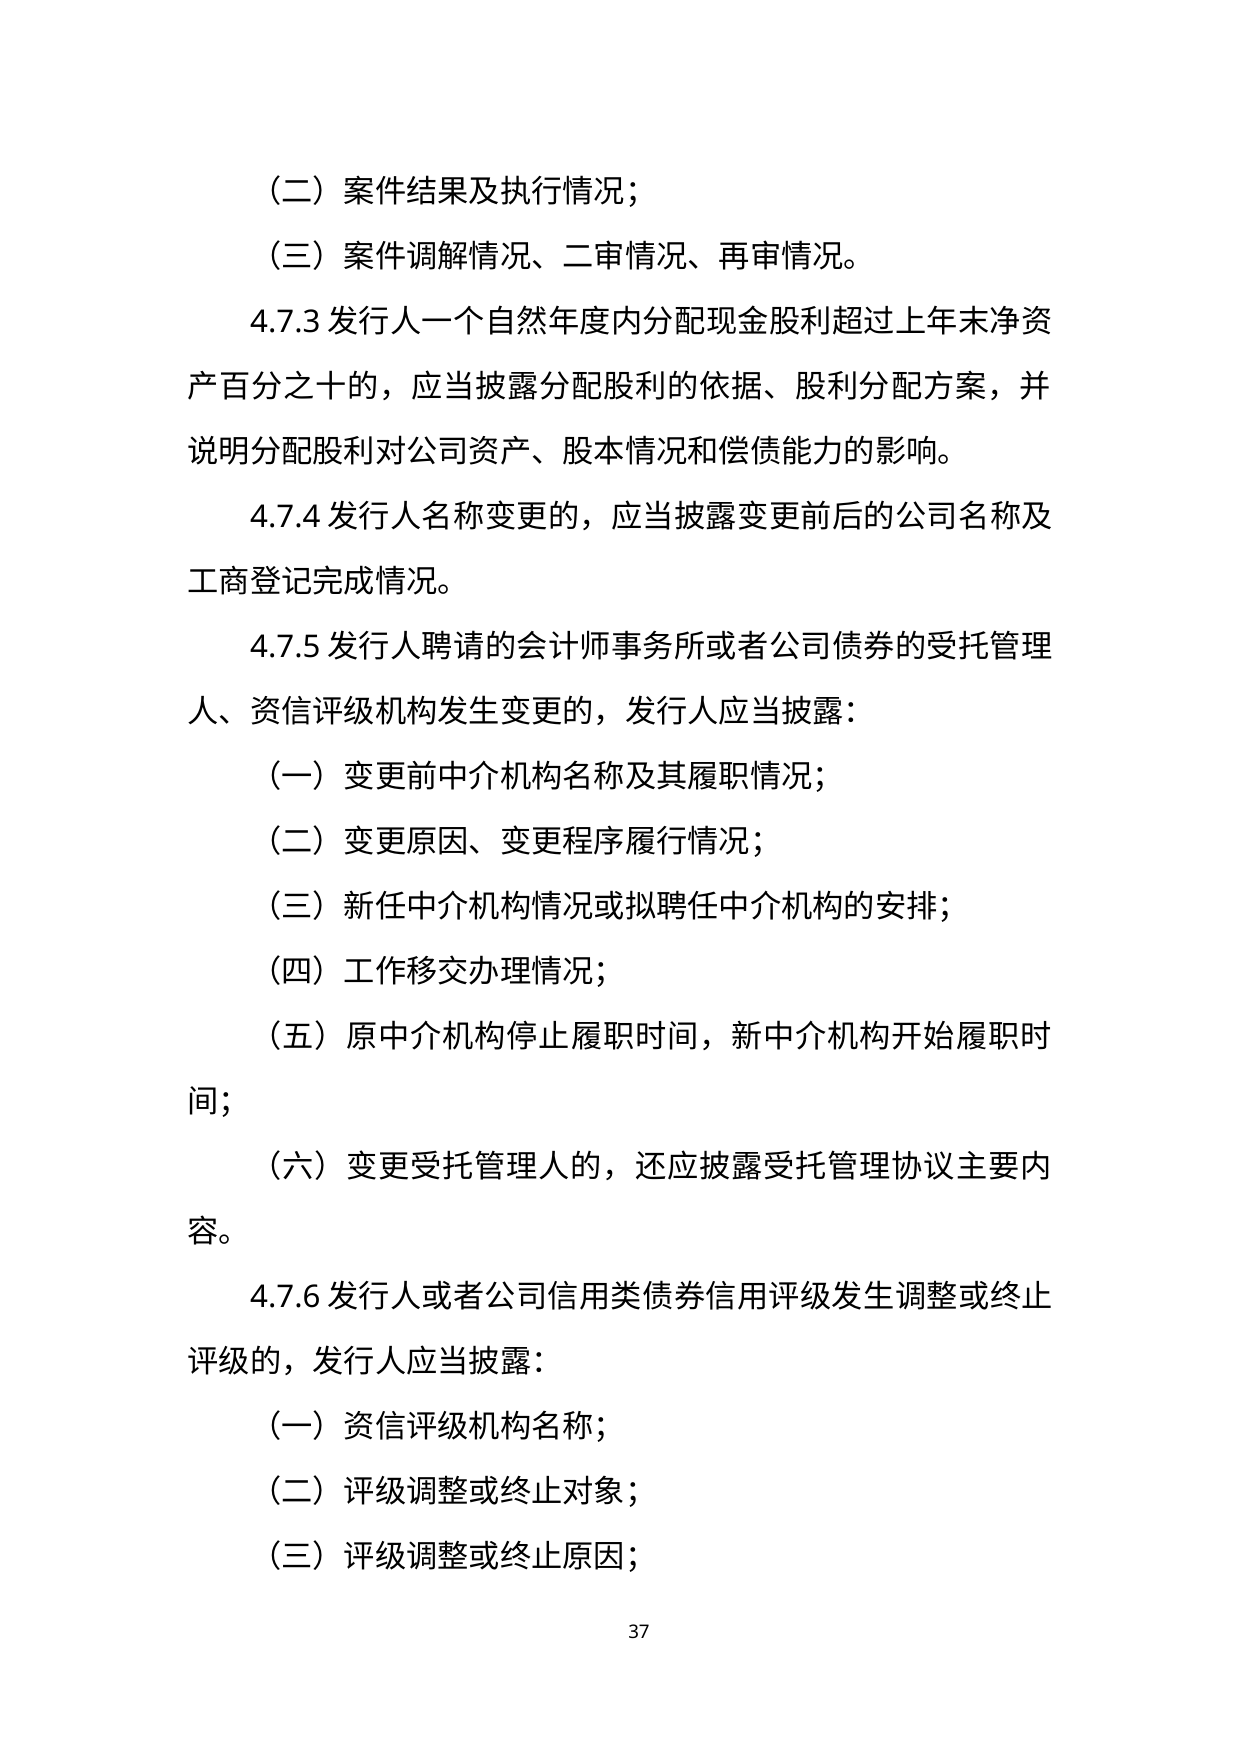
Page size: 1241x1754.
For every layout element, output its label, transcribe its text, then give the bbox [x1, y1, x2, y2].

text （二）评级调整或终止对象； [187, 1456, 1053, 1521]
text 4.7.3发行人一个自然年度内分配现金股利超过上年末净资产百分之十的，应当披露分配股利的依据、股利分配方案，并说明分配股利对公司资产、股本情况和偿债能力的影响。 [187, 286, 1053, 481]
text （二）案件结果及执行情况； [187, 156, 1053, 221]
text （三）评级调整或终止原因； [187, 1521, 1053, 1586]
text （五）原中介机构停止履职时间，新中介机构开始履职时间； [187, 1001, 1053, 1131]
text （一）资信评级机构名称； [187, 1391, 1053, 1456]
text （二）变更原因、变更程序履行情况； [187, 806, 1053, 871]
text （三）新任中介机构情况或拟聘任中介机构的安排； [187, 871, 1053, 936]
text 4.7.5发行人聘请的会计师事务所或者公司债券的受托管理人、资信评级机构发生变更的，发行人应当披露： [187, 611, 1053, 741]
text （三）案件调解情况、二审情况、再审情况。 [187, 221, 1053, 286]
text （六）变更受托管理人的，还应披露受托管理协议主要内容。 [187, 1131, 1053, 1261]
text （一）变更前中介机构名称及其履职情况； [187, 741, 1053, 806]
text 4.7.6发行人或者公司信用类债券信用评级发生调整或终止评级的，发行人应当披露： [187, 1261, 1053, 1391]
text 4.7.4发行人名称变更的，应当披露变更前后的公司名称及工商登记完成情况。 [187, 481, 1053, 611]
text （四）工作移交办理情况； [187, 936, 1053, 1001]
